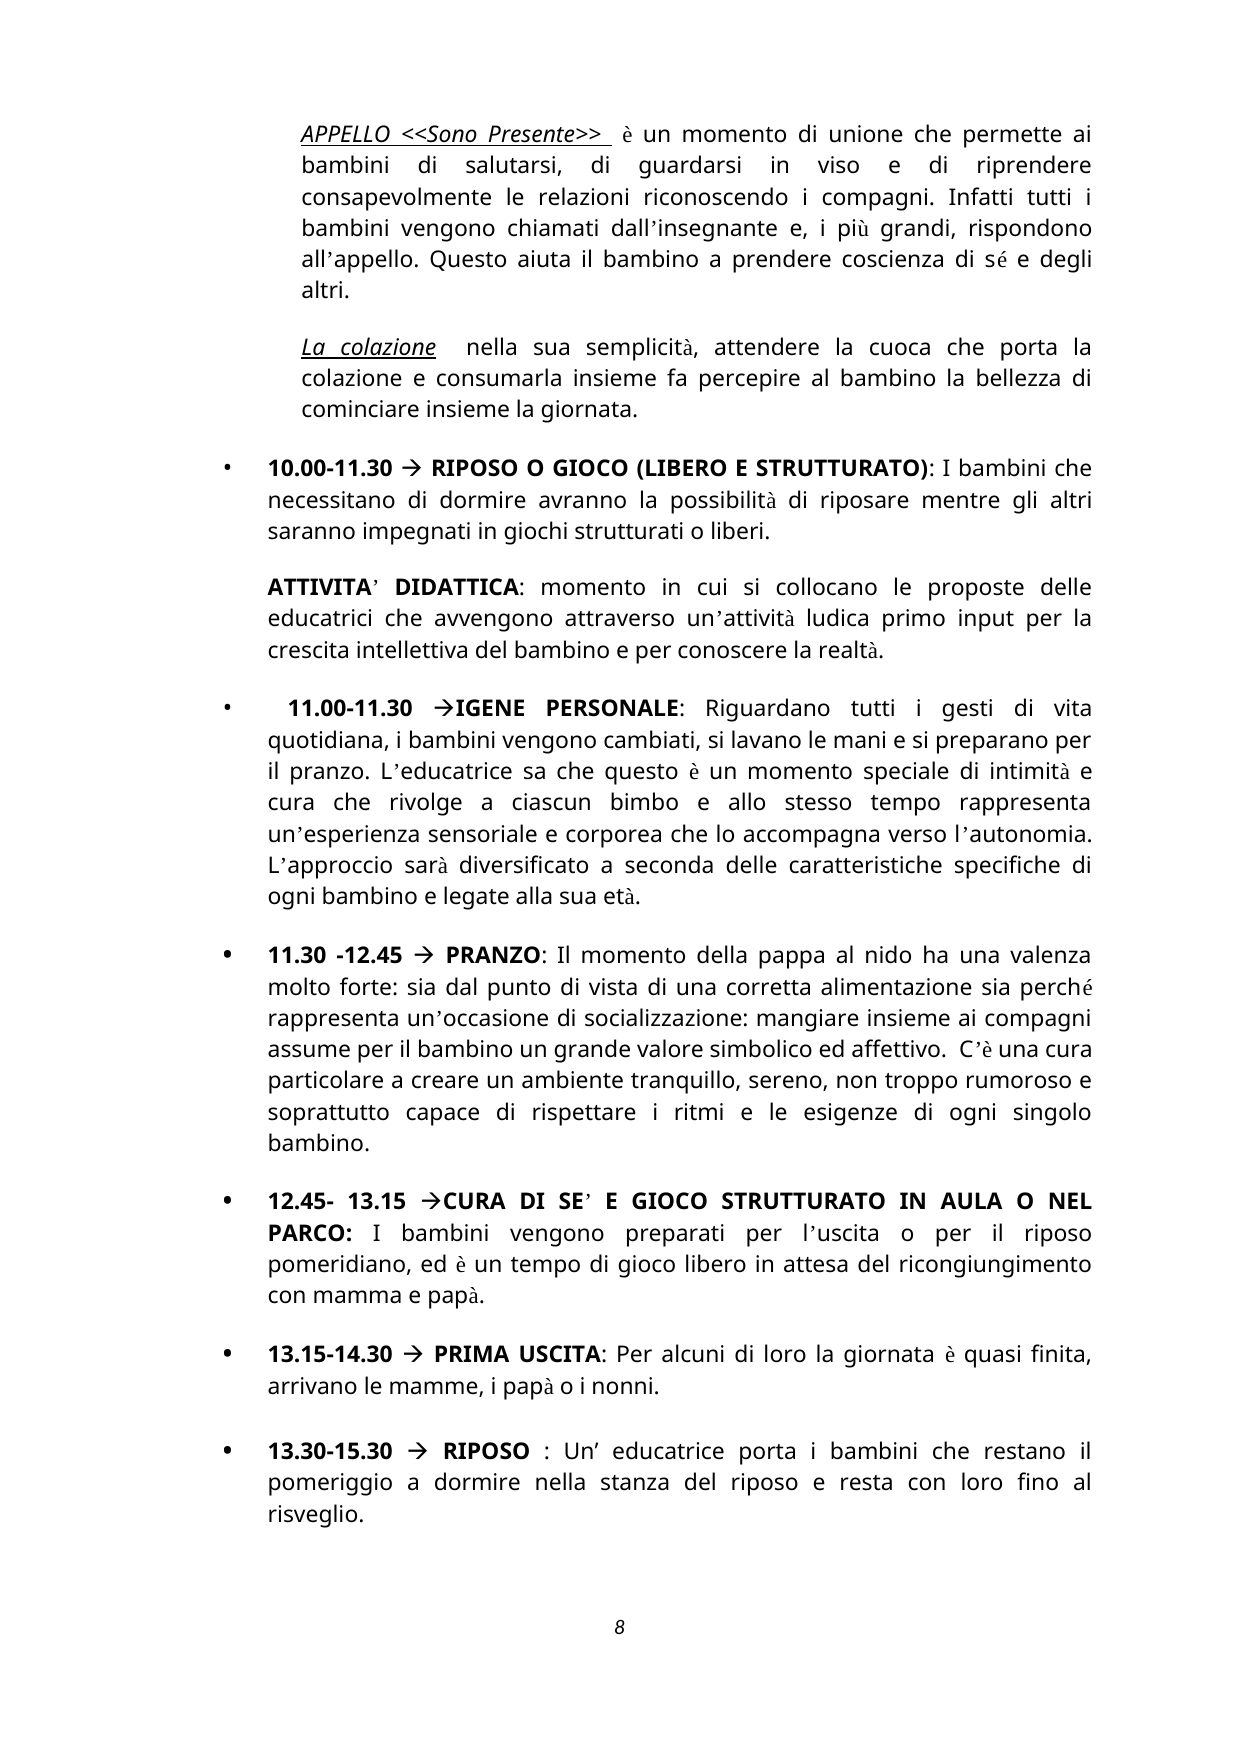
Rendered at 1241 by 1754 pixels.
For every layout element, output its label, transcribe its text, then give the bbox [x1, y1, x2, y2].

text ATTIVITA’ DIDATTICA: momento in cui si collocano le proposte delle educatrici che avvengono attraverso un’attività ludica primo input per la crescita intellettiva del bambino e per conoscere la realtà. [267, 571, 1092, 665]
list 11.30 -12.45 PRANZO: Il momento della pappa al nido ha una valenza molto forte: sia dal punto di vista di una corretta alimentazione sia perché rappresenta un’occasione di socializzazione: mangiare insieme ai compagni assume per il bambino un grande valore simbolico ed affettivo. C’è una cura particolare a creare un ambiente tranquillo, sereno, non troppo rumoroso e soprattutto capace di rispettare i ritmi e le esigenze di ogni singolo bambino. [223, 936, 1092, 1158]
text APPELLO <<Sono Presente>> è un momento di unione che permette ai bambini di salutarsi, di guardarsi in viso e di riprendere consapevolmente le relazioni riconoscendo i compagni. Infatti tutti i bambini vengono chiamati dall’insegnante e, i più grandi, rispondono all’appello. Questo aiuta il bambino a prendere coscienza di sé e degli altri. [301, 118, 1092, 306]
text La colazione nella sua semplicità, attendere la cuoca che porta la colazione e consumarla insieme fa percepire al bambino la bellezza di cominciare insieme la giornata. [301, 331, 1092, 424]
list 10.00-11.30 RIPOSO O GIOCO (LIBERO E STRUTTURATO): I bambini che necessitano di dormire avranno la possibilità di riposare mentre gli altri saranno impegnati in giochi strutturati o liberi. [223, 449, 1092, 546]
list 12.45- 13.15 CURA DI SE’ E GIOCO STRUTTURATO IN AULA O NEL PARCO: I bambini vengono preparati per l’uscita o per il riposo pomeridiano, ed è un tempo di gioco libero in attesa del ricongiungimento con mamma e papà. [223, 1183, 1092, 1311]
list 13.15-14.30 PRIMA USCITA: Per alcuni di loro la giornata è quasi finita, arrivano le mamme, i papà o i nonni. [223, 1336, 1092, 1401]
list 11.00-11.30 IGENE PERSONALE: Riguardano tutti i gesti di vita quotidiana, i bambini vengono cambiati, si lavano le mani e si preparano per il pranzo. L’educatrice sa che questo è un momento speciale di intimità e cura che rivolge a ciascun bimbo e allo stesso tempo rappresenta un’esperienza sensoriale e corporea che lo accompagna verso l’autonomia. L’approccio sarà diversificato a seconda delle caratteristiche specifiche di ogni bambino e legate alla sua età. [223, 690, 1092, 911]
list 13.30-15.30 RIPOSO : Un’ educatrice porta i bambini che restano il pomeriggio a dormire nella stanza del riposo e resta con loro fino al risveglio. [223, 1432, 1092, 1529]
